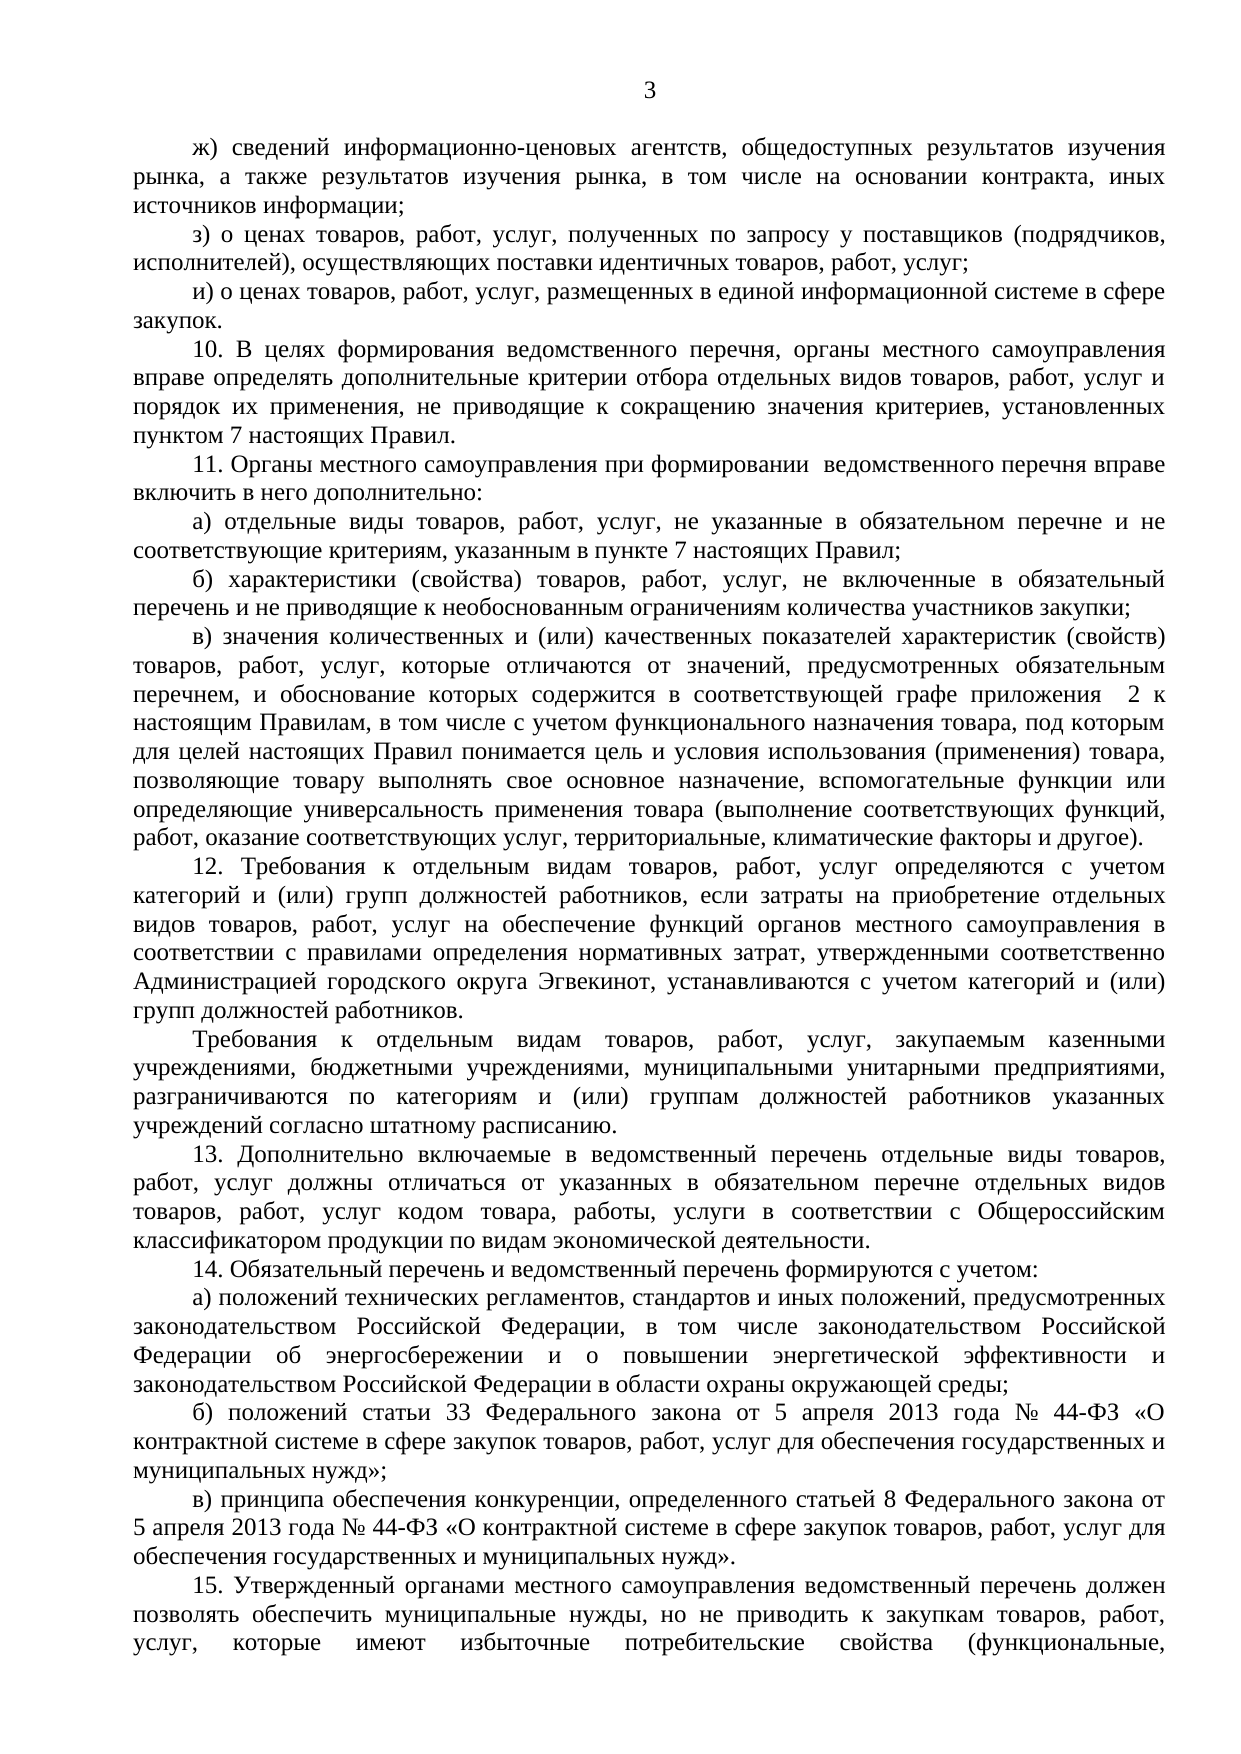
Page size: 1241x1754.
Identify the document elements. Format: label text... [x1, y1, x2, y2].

text 11. Органы местного самоуправления при формировании ведомственного перечня вправе включить в него дополнительно: [133, 449, 1166, 506]
text в) значения количественных и (или) качественных показателей характеристик (свойств) товаров, работ, услуг, которые отличаются от значений, предусмотренных обязательным перечнем, и обоснование которых содержится в соответствующей графе приложения 2 к настоящим Правилам, в том числе с учетом функционального назначения товара, под которым для целей настоящих Правил понимается цель и условия использования (применения) товара, позволяющие товару выполнять свое основное назначение, вспомогательные функции или определяющие универсальность применения товара (выполнение соответствующих функций, работ, оказание соответствующих услуг, территориальные, климатические факторы и другое). [133, 621, 1166, 851]
text 13. Дополнительно включаемые в ведомственный перечень отдельные виды товаров, работ, услуг должны отличаться от указанных в обязательном перечне отдельных видов товаров, работ, услуг кодом товара, работы, услуги в соответствии с Общероссийским классификатором продукции по видам экономической деятельности. [133, 1139, 1166, 1254]
text 12. Требования к отдельным видам товаров, работ, услуг определяются с учетом категорий и (или) групп должностей работников, если затраты на приобретение отдельных видов товаров, работ, услуг на обеспечение функций органов местного самоуправления в соответствии с правилами определения нормативных затрат, утвержденными соответственно Администрацией городского округа Эгвекинот, устанавливаются с учетом категорий и (или) групп должностей работников. [133, 851, 1166, 1024]
text в) принципа обеспечения конкуренции, определенного статьей 8 Федерального закона от 5 апреля 2013 года № 44-ФЗ «О контрактной системе в сфере закупок товаров, работ, услуг для обеспечения государственных и муниципальных нужд». [133, 1484, 1166, 1570]
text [133, 1570, 1166, 1656]
text а) положений технических регламентов, стандартов и иных положений, предусмотренных законодательством Российской Федерации, в том числе законодательством Российской Федерации об энергосбережении и о повышении энергетической эффективности и законодательством Российской Федерации в области охраны окружающей среды; [133, 1282, 1166, 1397]
text 14. Обязательный перечень и ведомственный перечень формируются с учетом: [133, 1254, 1166, 1282]
text б) характеристики (свойства) товаров, работ, услуг, не включенные в обязательный перечень и не приводящие к необоснованным ограничениям количества участников закупки; [133, 564, 1166, 621]
text 10. В целях формирования ведомственного перечня, органы местного самоуправления вправе определять дополнительные критерии отбора отдельных видов товаров, работ, услуг и порядок их применения, не приводящие к сокращению значения критериев, установленных пунктом 7 настоящих Правил. [133, 334, 1166, 449]
text Требования к отдельным видам товаров, работ, услуг, закупаемым казенными учреждениями, бюджетными учреждениями, муниципальными унитарными предприятиями, разграничиваются по категориям и (или) группам должностей работников указанных учреждений согласно штатному расписанию. [133, 1024, 1166, 1139]
text и) о ценах товаров, работ, услуг, размещенных в единой информационной системе в сфере закупок. [133, 276, 1166, 334]
text б) положений статьи 33 Федерального закона от 5 апреля 2013 года № 44-ФЗ «О контрактной системе в сфере закупок товаров, работ, услуг для обеспечения государственных и муниципальных нужд»; [133, 1397, 1166, 1484]
text ж) сведений информационно-ценовых агентств, общедоступных результатов изучения рынка, а также результатов изучения рынка, в том числе на основании контракта, иных источников информации; [133, 132, 1166, 219]
text а) отдельные виды товаров, работ, услуг, не указанные в обязательном перечне и не соответствующие критериям, указанным в пункте 7 настоящих Правил; [133, 506, 1166, 564]
text з) о ценах товаров, работ, услуг, полученных по запросу у поставщиков (подрядчиков, исполнителей), осуществляющих поставки идентичных товаров, работ, услуг; [133, 219, 1166, 276]
